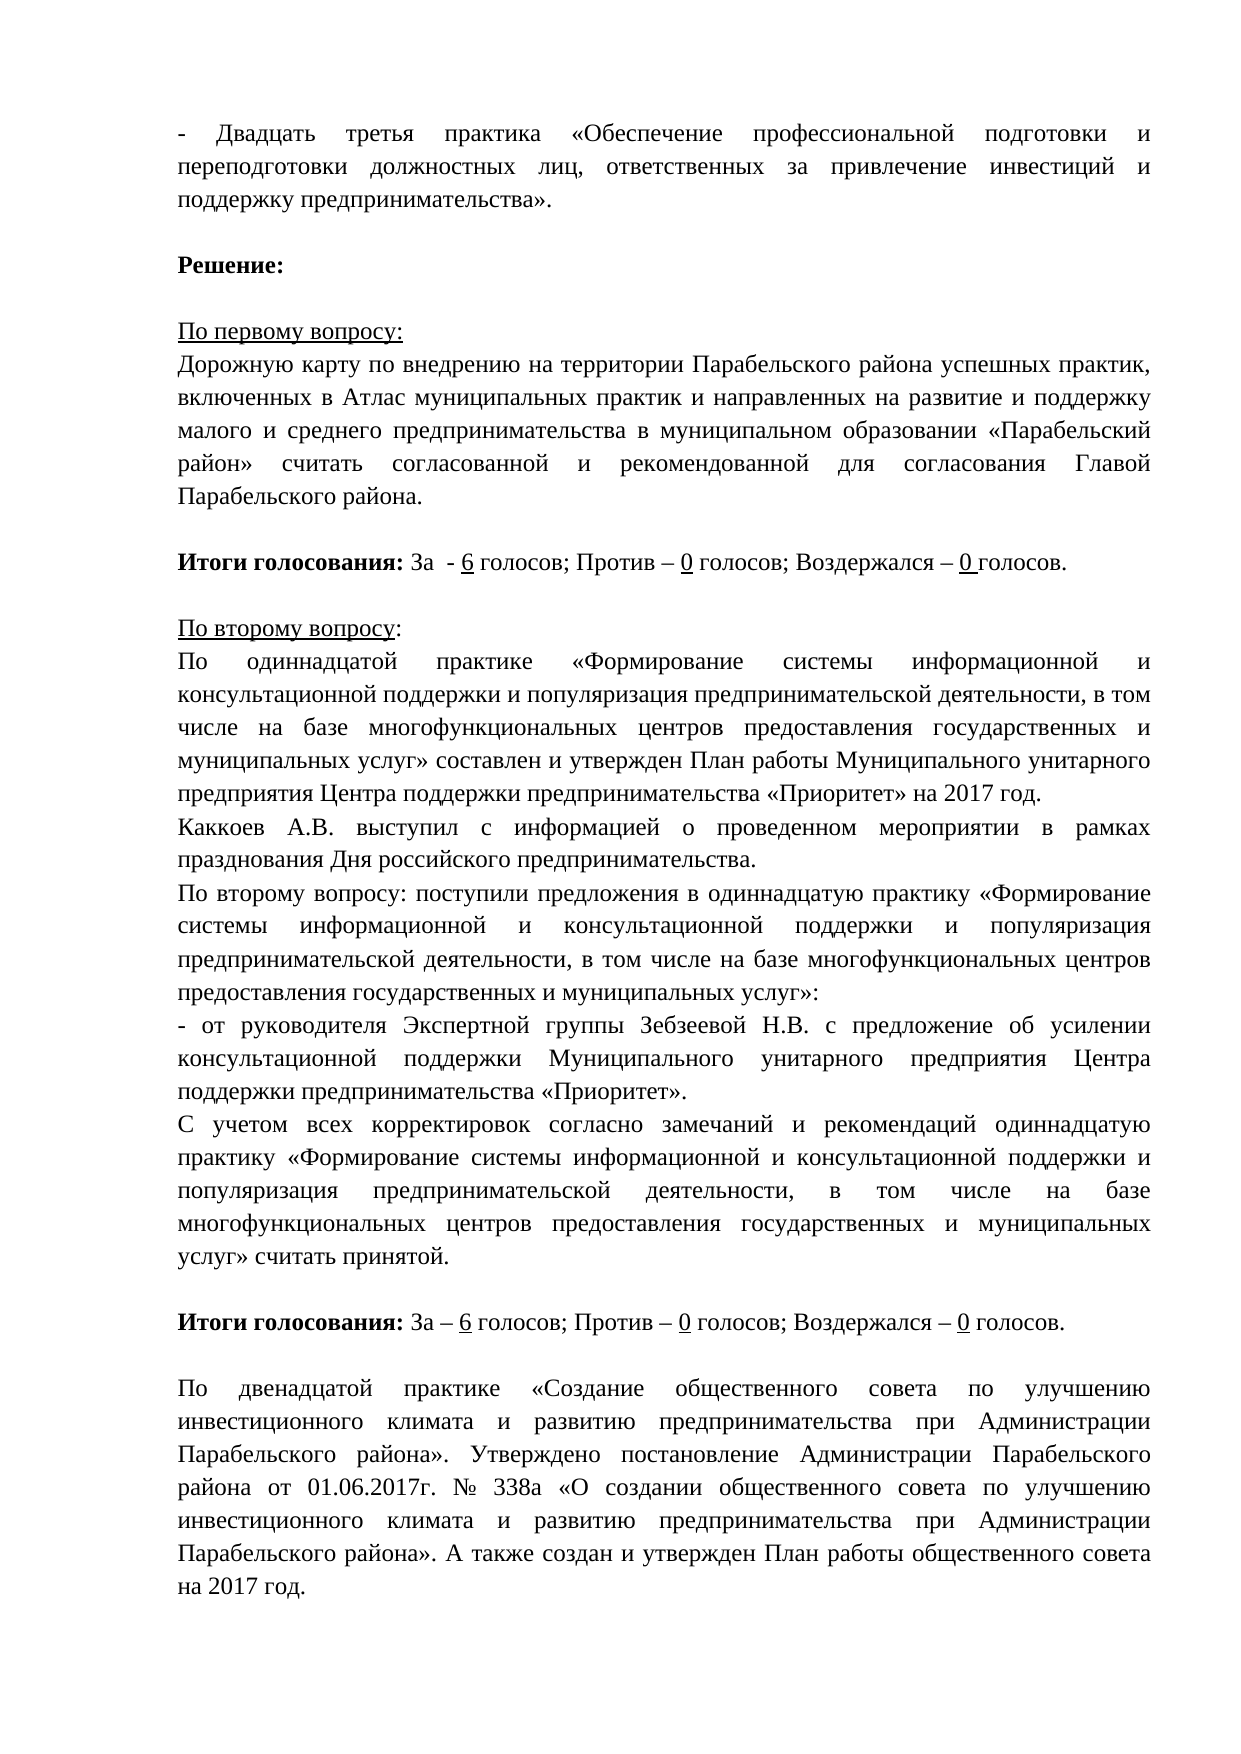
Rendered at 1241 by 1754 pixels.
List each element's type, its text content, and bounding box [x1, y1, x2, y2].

list По второму вопросу: [177, 613, 1152, 642]
list Итоги голосования: За - 6 голосов; Против – 0 голосов; Воздержался – 0 голосов. [177, 547, 1152, 576]
list С учетом всех корректировок согласно замечаний и рекомендаций одиннадцатую практику «Формирование системы информационной и консультационной поддержки и популяризация предпринимательской деятельности, в том числе на базе многофункциональных центров предоставления государственных и муниципальных услуг» считать принятой. [177, 1109, 1152, 1269]
list По двенадцатой практике «Создание общественного совета по улучшению инвестиционного климата и развитию предпринимательства при Администрации Парабельского района». Утверждено постановление Администрации Парабельского района от 01.06.2017г. № 338а «О создании общественного совета по улучшению инвестиционного климата и развитию предпринимательства при Администрации Парабельского района». А также создан и утвержден План работы общественного совета на 2017 год. [177, 1373, 1152, 1600]
list По первому вопросу: [177, 316, 1152, 345]
list По второму вопросу: поступили предложения в одиннадцатую практику «Формирование системы информационной и консультационной поддержки и популяризация предпринимательской деятельности, в том числе на базе многофункциональных центров предоставления государственных и муниципальных услуг»: [177, 878, 1152, 1005]
list - от руководителя Экспертной группы Зебзеевой Н.В. с предложение об усилении консультационной поддержки Муниципального унитарного предприятия Центра поддержки предпринимательства «Приоритет». [177, 1010, 1152, 1104]
list Итоги голосования: За – 6 голосов; Против – 0 голосов; Воздержался – 0 голосов. [177, 1307, 1152, 1336]
list Дорожную карту по внедрению на территории Парабельского района успешных практик, включенных в Атлас муниципальных практик и направленных на развитие и поддержку малого и среднего предпринимательства в муниципальном образовании «Парабельский район» считать согласованной и рекомендованной для согласования Главой Парабельского района. [177, 349, 1152, 510]
list - Двадцать третья практика «Обеспечение профессиональной подготовки и переподготовки должностных лиц, ответственных за привлечение инвестиций и поддержку предпринимательства». [177, 118, 1152, 213]
list По одиннадцатой практике «Формирование системы информационной и консультационной поддержки и популяризация предпринимательской деятельности, в том числе на базе многофункциональных центров предоставления государственных и муниципальных услуг» составлен и утвержден План работы Муниципального унитарного предприятия Центра поддержки предпринимательства «Приоритет» на 2017 год. [177, 646, 1152, 807]
list Решение: [177, 250, 1152, 279]
list Каккоев А.В. выступил с информацией о проведенном мероприятии в рамках празднования Дня российского предпринимательства. [177, 812, 1152, 873]
